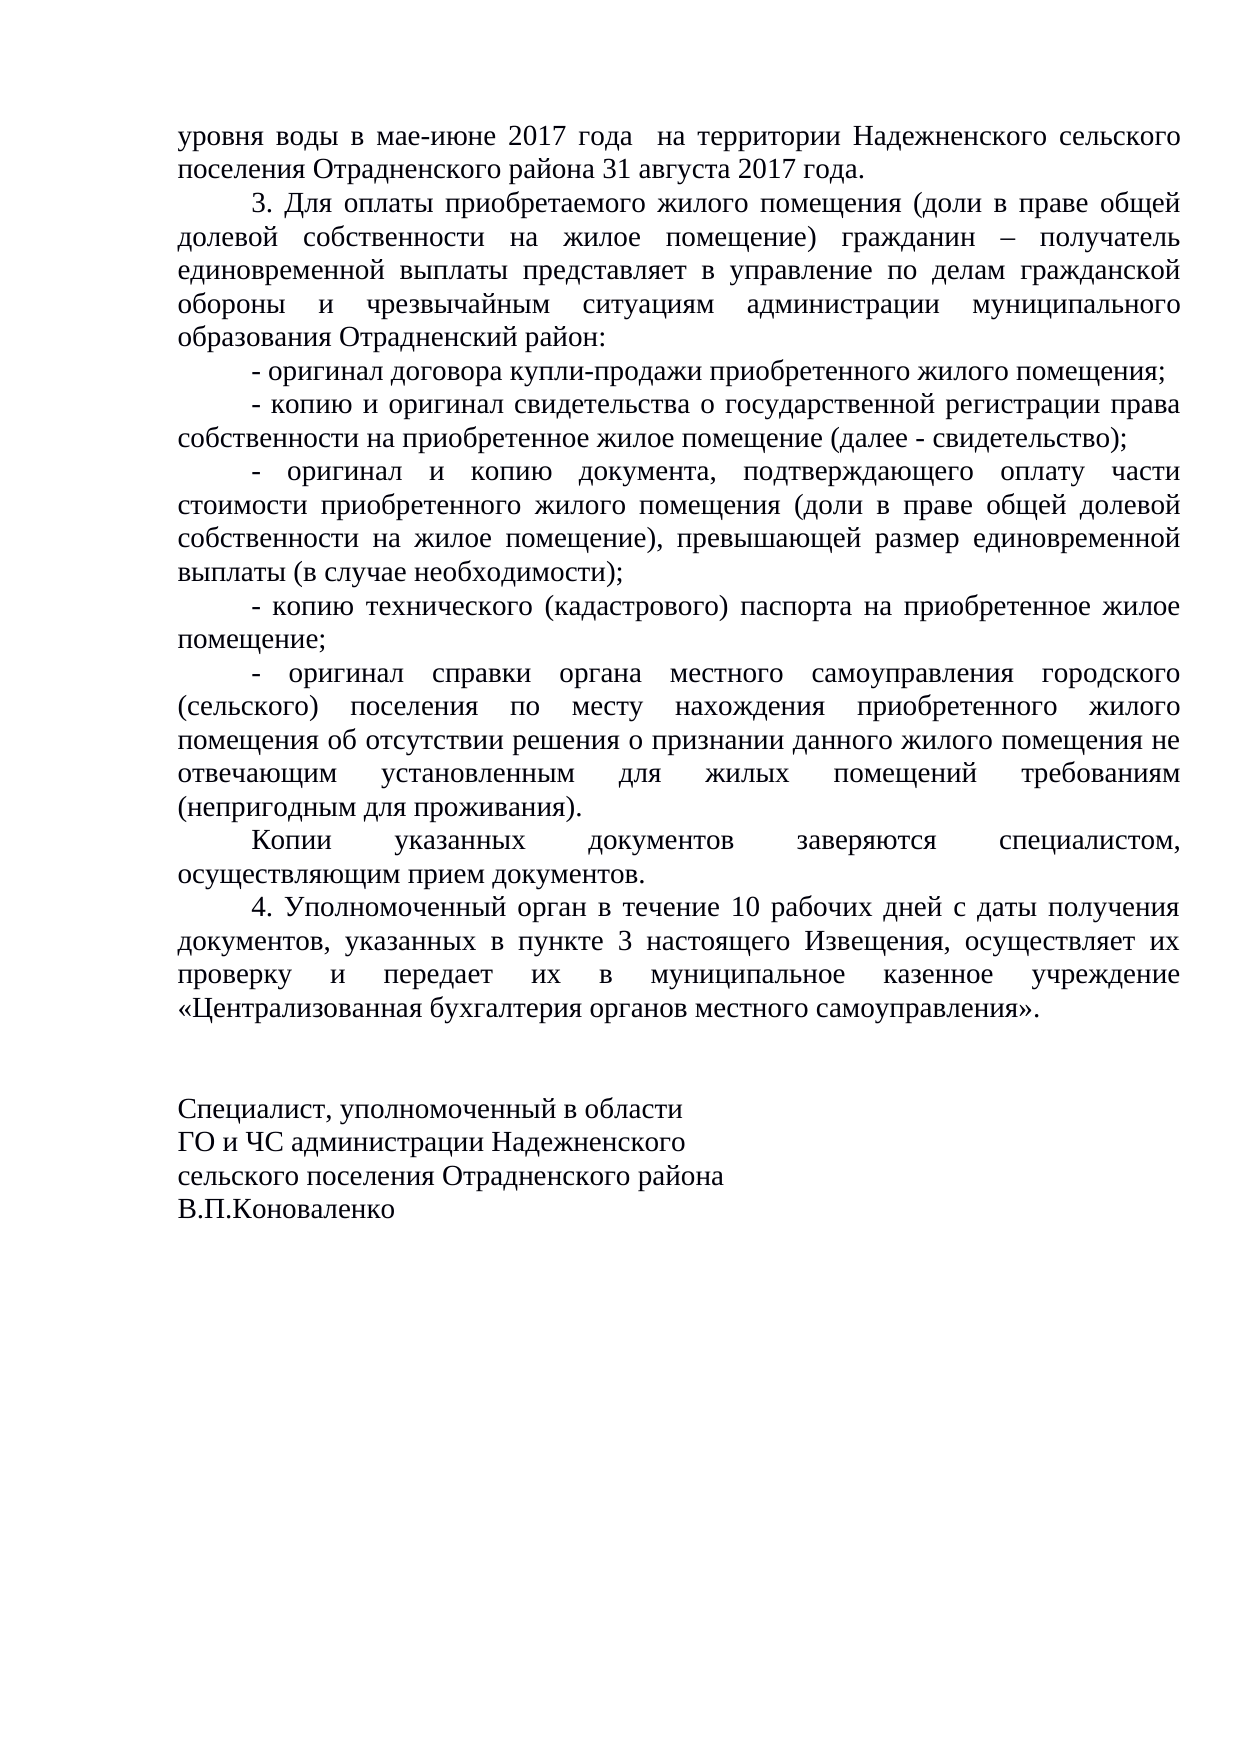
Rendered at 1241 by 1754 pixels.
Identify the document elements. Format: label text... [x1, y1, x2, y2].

text 3. Для оплаты приобретаемого жилого помещения (доли в праве общей долевой собственности на жилое помещение) гражданин – получатель единовременной выплаты представляет в управление по делам гражданской обороны и чрезвычайным ситуациям администрации муниципального образования Отрадненский район: [177, 185, 1181, 353]
text сельского поселения Отрадненского района В.П.Коноваленко [177, 1158, 1181, 1225]
text ГО и ЧС администрации Надежненского [177, 1124, 1181, 1158]
text 4. Уполномоченный орган в течение 10 рабочих дней с даты получения документов, указанных в пункте 3 настоящего Извещения, осуществляет их проверку и передает их в муниципальное казенное учреждение «Централизованная бухгалтерия органов местного самоуправления». [177, 889, 1181, 1024]
text - копию и оригинал свидетельства о государственной регистрации права собственности на приобретенное жилое помещение (далее - свидетельство); [177, 386, 1181, 453]
text Копии указанных документов заверяются специалистом, осуществляющим прием документов. [177, 822, 1181, 889]
text Специалист, уполномоченный в области [177, 1091, 1181, 1124]
text - оригинал и копию документа, подтверждающего оплату части стоимости приобретенного жилого помещения (доли в праве общей долевой собственности на жилое помещение), превышающей размер единовременной выплаты (в случае необходимости); [177, 453, 1181, 588]
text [177, 118, 1181, 185]
text - оригинал договора купли-продажи приобретенного жилого помещения; [177, 353, 1181, 386]
text - копию технического (кадастрового) паспорта на приобретенное жилое помещение; [177, 588, 1181, 655]
text - оригинал справки органа местного самоуправления городского (сельского) поселения по месту нахождения приобретенного жилого помещения об отсутствии решения о признании данного жилого помещения не отвечающим установленным для жилых помещений требованиям (непригодным для проживания). [177, 655, 1181, 822]
